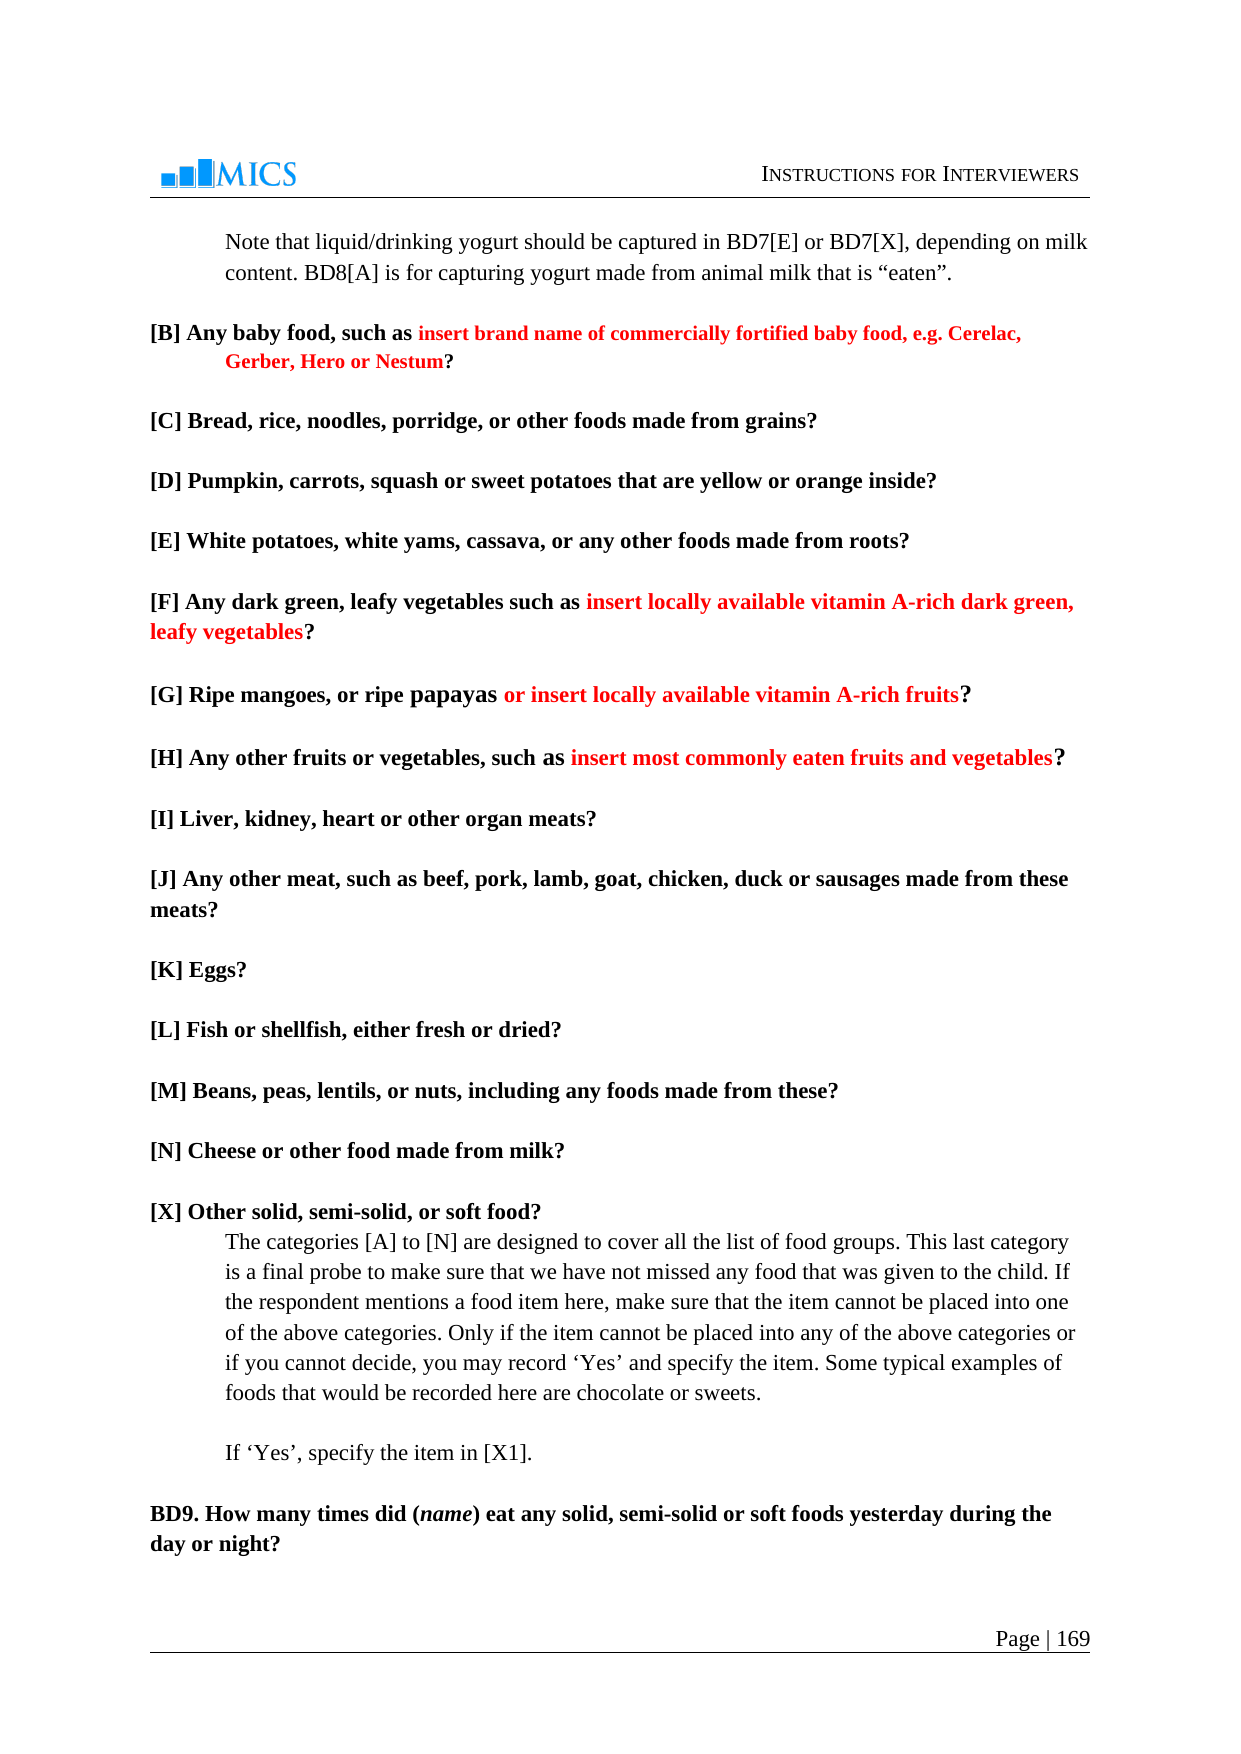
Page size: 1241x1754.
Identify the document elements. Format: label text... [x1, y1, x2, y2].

text [F] Any dark green, leafy vegetables such as insert locally available vitamin A-rich dark green, leafy vegetables? [150, 588, 1090, 644]
text [L] Fish or shellfish, either fresh or dried? [150, 1017, 1090, 1043]
text The categories [A] to [N] are designed to cover all the list of food groups. This last category is a final probe to make sure that we have not missed any food that was given to the child. If the respondent mentions a food item here, make sure that the item cannot be placed into one of the above categories. Only if the item cannot be placed into any of the above categories or if you cannot decide, you may record ‘Yes’ and specify the item. Some typical examples of foods that would be recorded here are chocolate or sweets. [225, 1228, 1090, 1405]
text [N] Cheese or other food made from milk? [150, 1137, 1090, 1164]
text BD9. How many times did (name) eat any solid, semi-solid or soft foods yesterday during the day or night? [150, 1500, 1090, 1556]
picture [161, 159, 296, 188]
text [M] Beans, peas, lentils, or nuts, including any foods made from these? [150, 1077, 1090, 1103]
text [I] Liver, kidney, heart or other organ meats? [150, 805, 1090, 831]
text [C] Bread, rice, noodles, porridge, or other foods made from grains? [150, 407, 1090, 433]
text [E] White potatoes, white yams, cassava, or any other foods made from roots? [150, 528, 1090, 554]
text [X] Other solid, semi-solid, or soft food? [150, 1198, 1090, 1224]
text [H] Any other fruits or vegetables, such as insert most commonly eaten fruits and vegetables? [150, 742, 1090, 771]
text [G] Ripe mangoes, or ripe papayas or insert locally available vitamin A-rich fruits? [150, 679, 1090, 707]
text [D] Pumpkin, carrots, squash or sweet potatoes that are yellow or orange inside? [150, 467, 1090, 493]
text [J] Any other meat, such as beef, pork, lamb, goat, chicken, duck or sausages made from these meats? [150, 866, 1090, 922]
text Note that liquid/drinking yogurt should be captured in BD7[E] or BD7[X], depending on milk content. BD8[A] is for capturing yogurt made from animal milk that is “eaten”. [225, 228, 1090, 285]
text [K] Eggs? [150, 956, 1090, 982]
text [B] Any baby food, such as insert brand name of commercially fortified baby food, e.g. Cerelac, Gerber, Hero or Nestum? [150, 319, 1090, 373]
text If ‘Yes’, specify the item in [X1]. [225, 1439, 1090, 1466]
